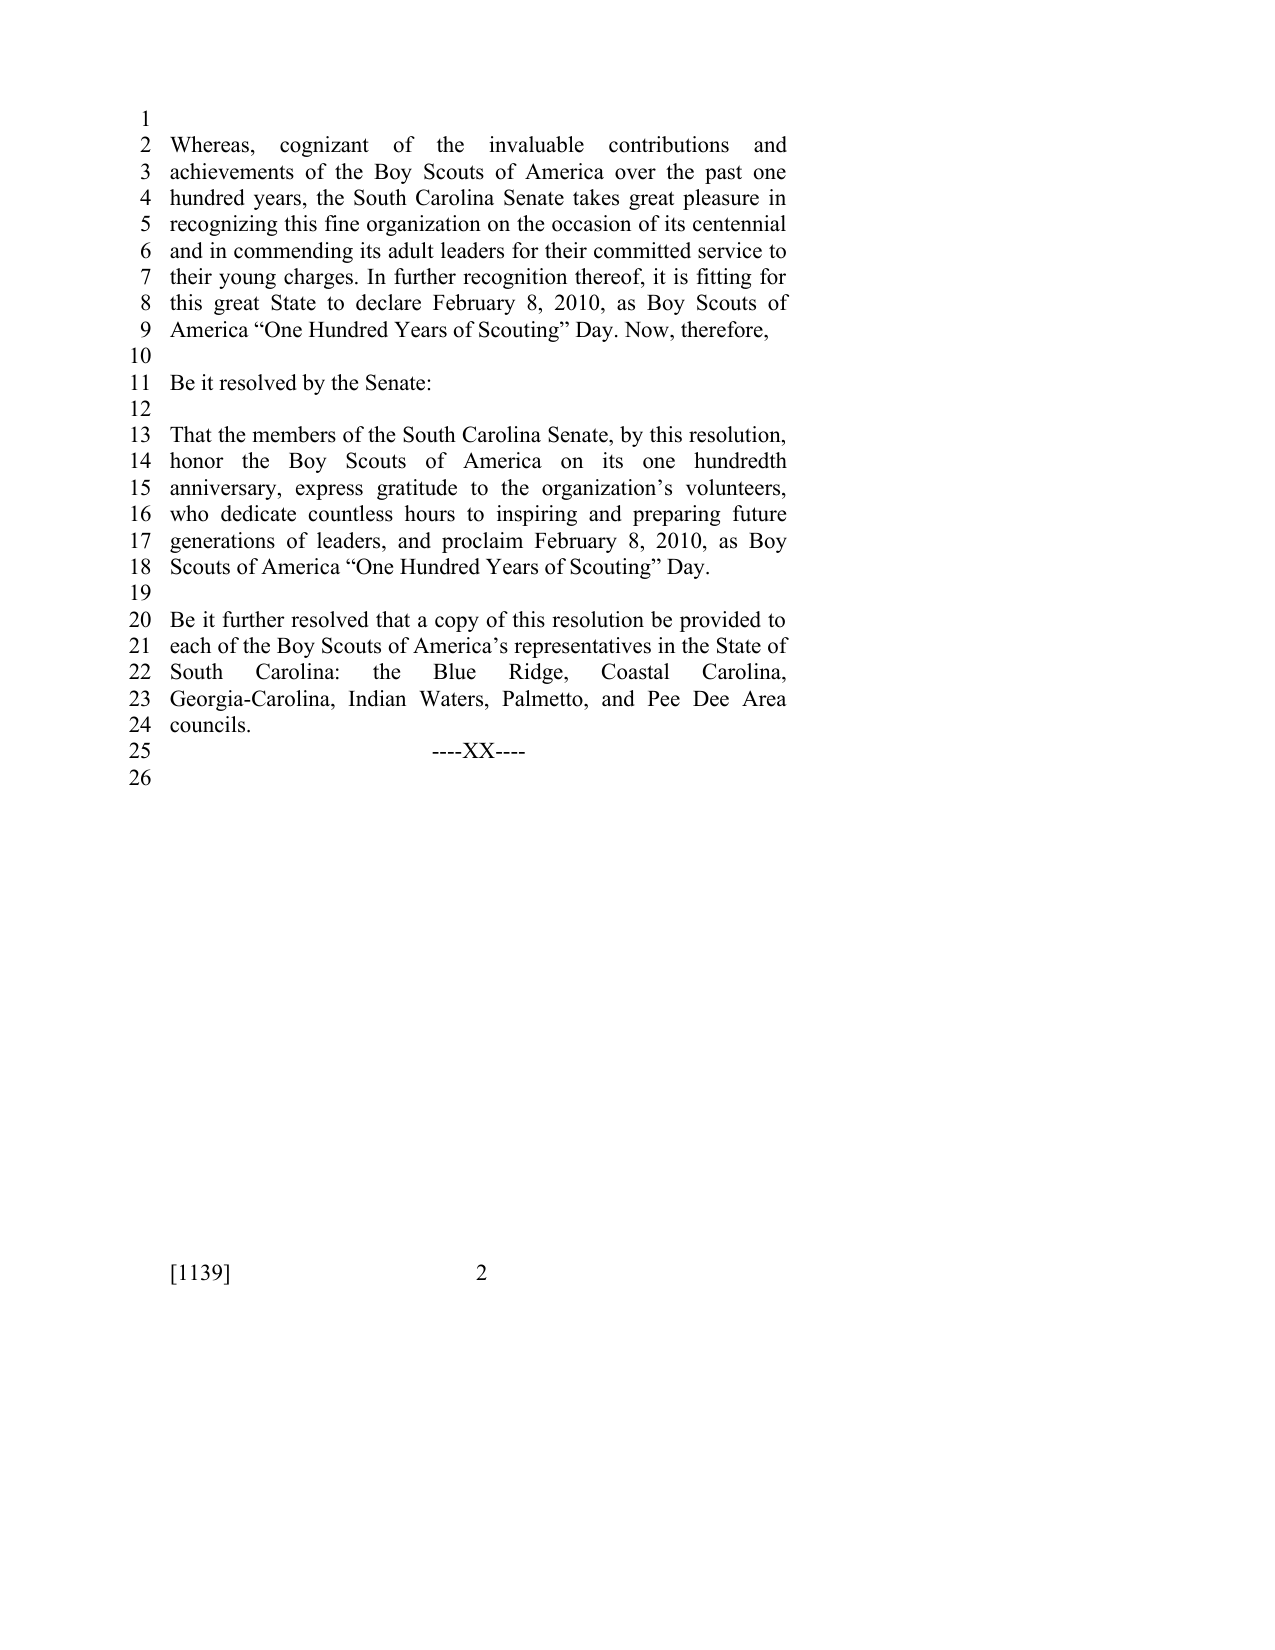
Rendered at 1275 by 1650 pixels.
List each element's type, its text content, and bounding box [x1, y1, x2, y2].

text Be it resolved by the Senate: [169, 368, 787, 395]
text Be it further resolved that a copy of this resolution be provided to each of the Boy Scouts of America’s representatives in the State of South Carolina: the Blue Ridge, Coastal Carolina, Georgia-Carolina, Indian Waters, Palmetto, and Pee Dee Area councils. [169, 606, 787, 737]
text Whereas, cognizant of the invaluable contributions and achievements of the Boy Scouts of America over the past one hundred years, the South Carolina Senate takes great pleasure in recognizing this fine organization on the occasion of its centennial and in commending its adult leaders for their committed service to their young charges. In further recognition thereof, it is fitting for this great State to declare February 8, 2010, as Boy Scouts of America “One Hundred Years of Scouting” Day. Now, therefore, [169, 131, 787, 342]
text ----XX---- [169, 737, 787, 764]
text That the members of the South Carolina Senate, by this resolution, honor the Boy Scouts of America on its one hundredth anniversary, express gratitude to the organization’s volunteers, who dedicate countless hours to inspiring and preparing future generations of leaders, and proclaim February 8, 2010, as Boy Scouts of America “One Hundred Years of Scouting” Day. [169, 421, 787, 579]
